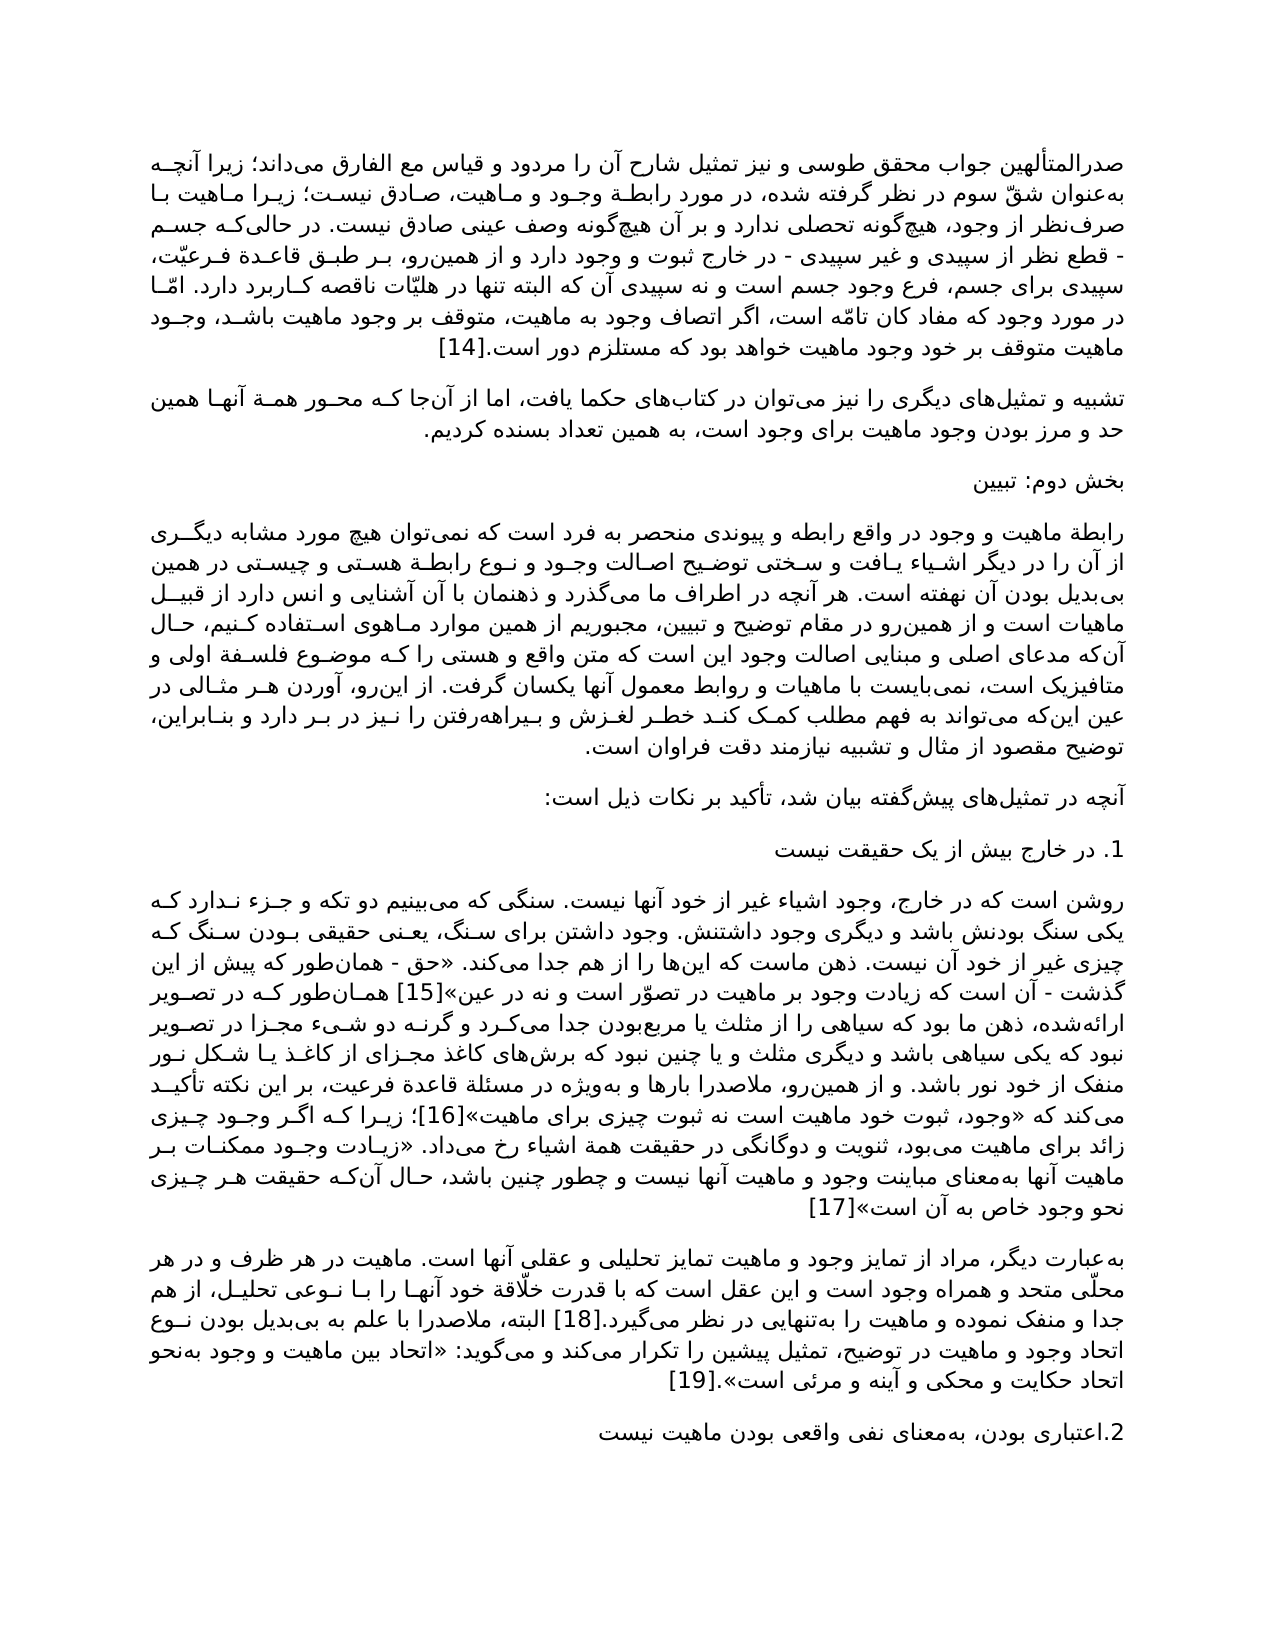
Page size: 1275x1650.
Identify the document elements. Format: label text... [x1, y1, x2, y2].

text تشبیه و تمثیل‌های دیگری را نیز می‌توان در کتاب‌های حکما یافت، اما از آن‌جا که محور همة آنها همین حد و مرز بودن وجود ماهیت برای وجود است، به همین تعداد بسنده کردیم. [150, 385, 1125, 442]
text به‌عبارت دیگر، مراد از تمایز وجود و ماهیت تمایز تحلیلی و عقلی آنها است. ماهیت در هر ظرف و در هر محلّی متحد و همراه وجود است و این عقل است که با قدرت خلّاقة خود آنها را با نوعی تحلیل، از هم جدا و منفک نموده و ماهیت را به‌تنهایی در نظر می‌گیرد.[18] البته، ملاصدرا با علم به بی‌بدیل بودن نوع اتحاد وجود و ماهیت در توضیح، تمثیل پیشین را تکرار می‌کند و می‌گوید: «اتحاد بین ماهیت و وجود به‌نحو اتحاد حکایت و محکی و آینه و مرئی است».[19] [150, 1245, 1125, 1394]
text بخش دوم: تبیین [150, 467, 1125, 494]
text روشن است که در خارج، وجود اشیاء غیر از خود آنها نیست. سنگی که می‌بینیم دو تکه و جزء ندارد که یکی سنگ بودنش باشد و دیگری وجود داشتنش. وجود داشتن برای سنگ، یعنی حقیقی بودن سنگ که چیزی غیر از خود آن نیست. ذهن ماست که این‌ها را از هم جدا می‌کند. «حق - همان‌طور که پیش از این گذشت - آن است که زیادت وجود بر ماهیت در تصوّر است و نه در عین»[15] همان‌طور که در تصویر ارائه‌شده، ذهن ما بود که سیاهی را از مثلث یا مربع‌بودن جدا می‌کرد و گرنه دو شیء مجزا در تصویر نبود که یکی سیاهی باشد و دیگری مثلث و یا چنین نبود که برش‌های کاغذ مجزای از کاغذ یا شکل نور منفک از خود نور باشد. و از همین‌رو، ملاصدرا بارها و به‌ویژه در مسئلة قاعدة فرعیت، بر این نکته تأکید می‌کند که «وجود، ثبوت خود ماهیت است نه ثبوت چیزی برای ماهیت»[16]؛ زیرا که اگر وجود چیزی زائد برای ماهیت می‌بود، ثنویت و دوگانگی در حقیقت همة اشیاء رخ می‌داد. «زیادت وجود ممکنات بر ماهیت آنها به‌معنای مباینت وجود و ماهیت آنها نیست و چطور چنین باشد، حال آن‌که حقیقت هر چیزی نحو وجود خاص به آن است»[17] [150, 887, 1125, 1220]
text رابطة ماهیت و وجود در واقع رابطه و پیوندی منحصر به فرد است که نمی‌توان هیچ مورد مشابه دیگری از آن را در دیگر اشیاء یافت و سختی توضیح اصالت وجود و نوع رابطة هستی و چیستی در همین بی‌بدیل بودن آن نهفته است. هر آنچه در اطراف ما می‌گذرد و ذهنمان با آن آشنایی و انس دارد از قبیل ماهیات است و از همین‌رو در مقام توضیح و تبیین، مجبوریم از همین موارد ماهوی استفاده کنیم، حال آن‌که مدعای اصلی و مبنایی اصالت وجود این است که متن واقع و هستی را که موضوع فلسفة اولی و متافیزیک است، نمی‌بایست با ماهیات و روابط معمول آنها یکسان گرفت. از این‌رو، آوردن هر مثالی در عین این‌که می‌تواند به فهم مطلب کمک کند خطر لغزش و بیراهه‌رفتن را نیز در بر دارد و بنابراین، توضیح مقصود از مثال و تشبیه نیازمند دقت فراوان است. [150, 519, 1125, 760]
text 1. در خارج بیش از یک حقیقت نیست [150, 836, 1125, 863]
text 2.اعتباری بودن، به‌معنای نفی واقعی بودن ماهیت نیست [150, 1419, 1125, 1446]
text صدرالمتألهین جواب محقق طوسی و نیز تمثیل شارح آن را مردود و قیاس مع الفارق می‌داند؛ زیرا آنچه به‌عنوان شقّ سوم در نظر گرفته شده، در مورد رابطة وجود و ماهیت، صادق نیست؛ زیرا ماهیت با صرف‌نظر از وجود، هیچ‌گونه تحصلی ندارد و بر آن هیچ‌گونه وصف عینی صادق نیست. در حالی‌که جسم - قطع نظر از سپیدی و غیر سپیدی - در خارج ثبوت و وجود دارد و از همین‌رو، بر طبق قاعدة فرعیّت، سپیدی برای جسم، فرع وجود جسم است و نه سپیدی آن که البته تنها در هلیّات ناقصه کاربرد دارد. امّا در مورد وجود که مفاد کان تامّه است، اگر اتصاف وجود به ماهیت، متوقف بر وجود ماهیت باشد، وجود ماهیت متوقف بر خود وجود ماهیت خواهد بود که مستلزم دور است.[14] [150, 150, 1125, 360]
text آنچه در تمثیل‌های پیش‌گفته بیان شد، تأکید بر نکات ذیل است: [150, 784, 1125, 811]
